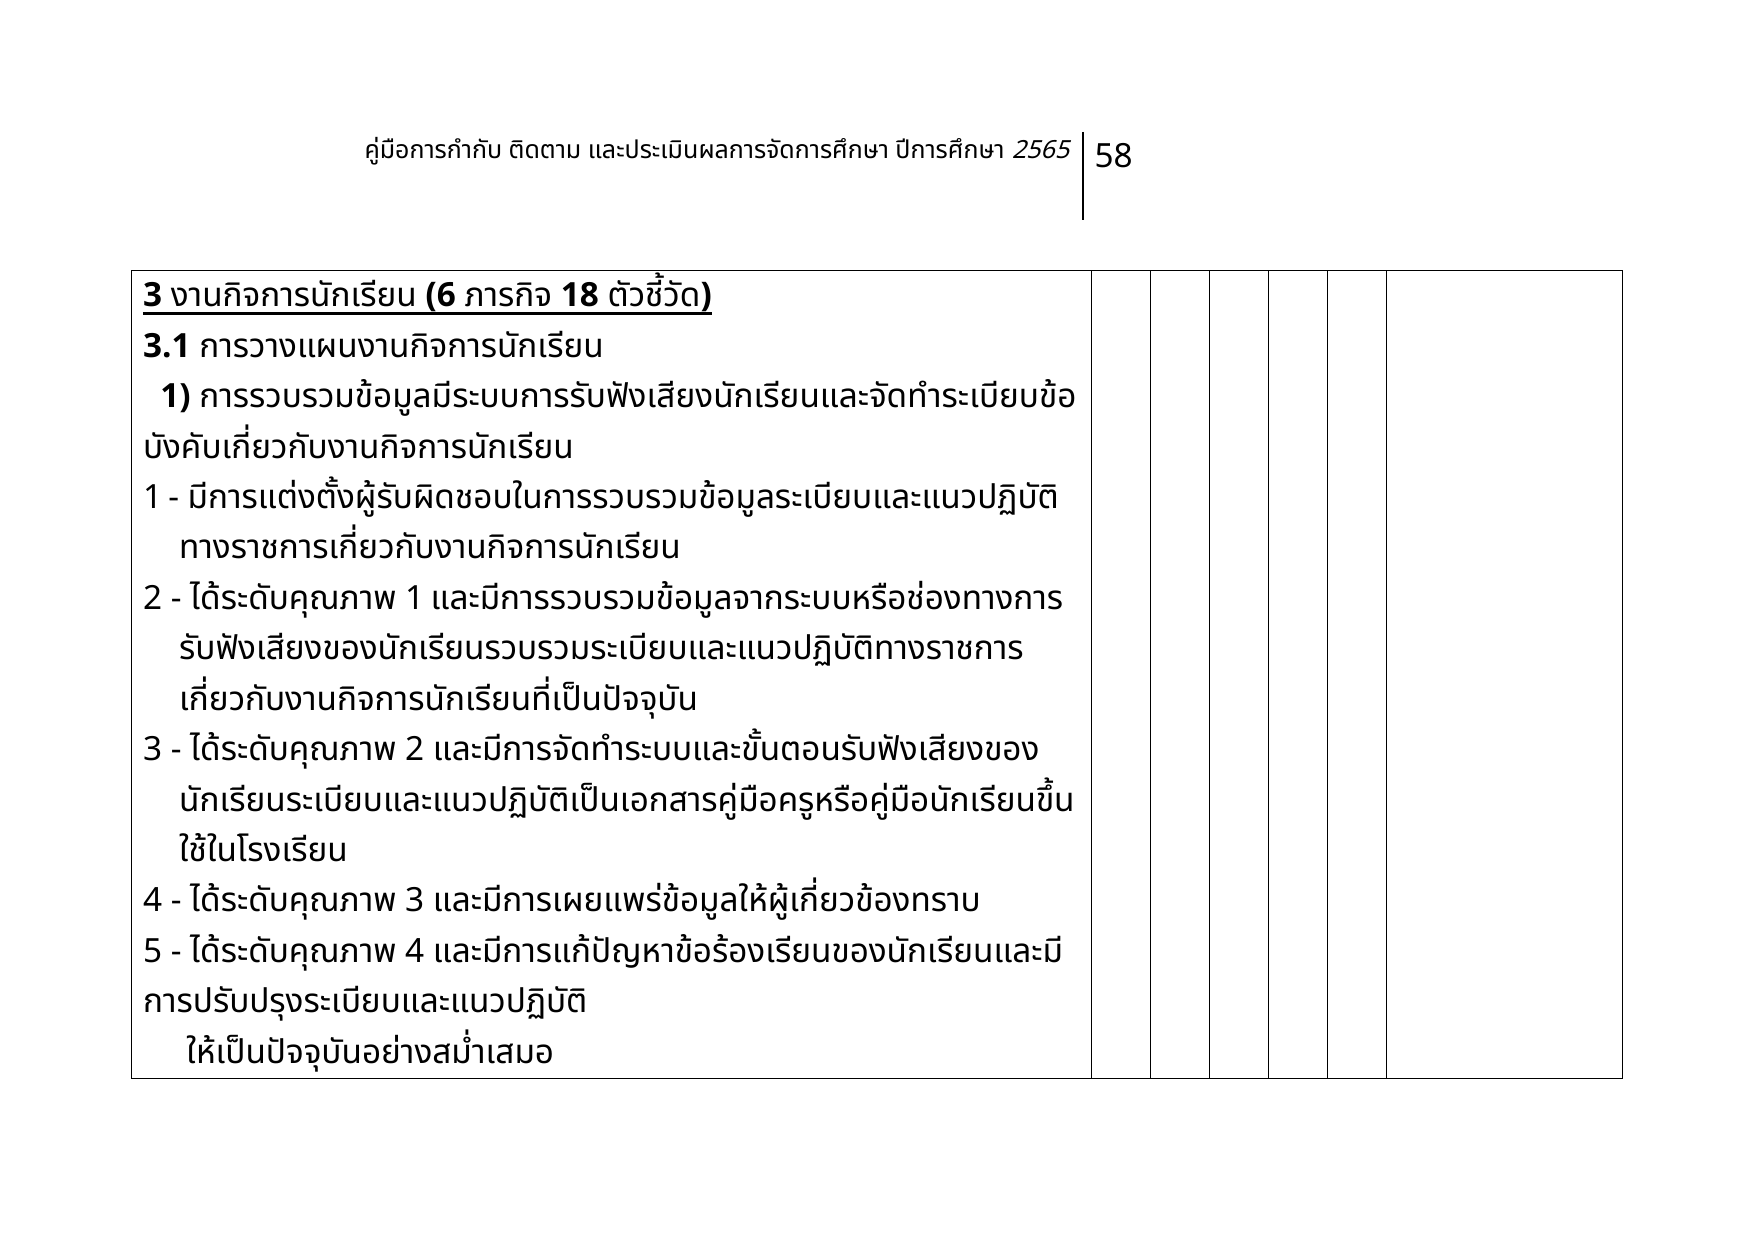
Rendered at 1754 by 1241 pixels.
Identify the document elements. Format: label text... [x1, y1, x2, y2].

table_cell [1387, 271, 1622, 1078]
table_cell [1092, 271, 1150, 1078]
table_cell [1151, 271, 1209, 1078]
table_cell [1210, 271, 1268, 1078]
table_cell 3 งานกิจการนักเรียน (6 ภารกิจ 18 ตัวชี้วัด) 3.1 การวางแผนงานกิจการนักเรียน 1) การรวบรวมข้อมูลมีระบบการรับฟังเสียงนักเรียนและจัดทำระเบียบข้อบังคับเกี่ยวกับงานกิจการนักเรียน 1 - มีการแต่งตั้งผู้รับผิดชอบในการรวบรวมข้อมูลระเบียบและแนวปฏิบัติทางราชการเกี่ยวกับงานกิจการนักเรียน 2 - ได้ระดับคุณภาพ 1 และมีการรวบรวมข้อมูลจากระบบหรือช่องทางการรับฟังเสียงของนักเรียนรวบรวมระเบียบและแนวปฏิบัติทางราชการเกี่ยวกับงานกิจการนักเรียนที่เป็นปัจจุบัน 3 - ได้ระดับคุณภาพ 2 และมีการจัดทำระบบและขั้นตอนรับฟังเสียงของนักเรียนระเบียบและแนวปฏิบัติเป็นเอกสารคู่มือครูหรือคู่มือนักเรียนขึ้นใช้ในโรงเรียน 4 - ได้ระดับคุณภาพ 3 และมีการเผยแพร่ข้อมูลให้ผู้เกี่ยวข้องทราบ 5 - ได้ระดับคุณภาพ 4 และมีการแก้ปัญหาข้อร้องเรียนของนักเรียนและมีการปรับปรุงระเบียบและแนวปฏิบัติ ให้เป็นปัจจุบันอย่างสม่ำเสมอ [132, 271, 1091, 1078]
table_cell [1328, 271, 1386, 1078]
table_cell [1269, 271, 1327, 1078]
